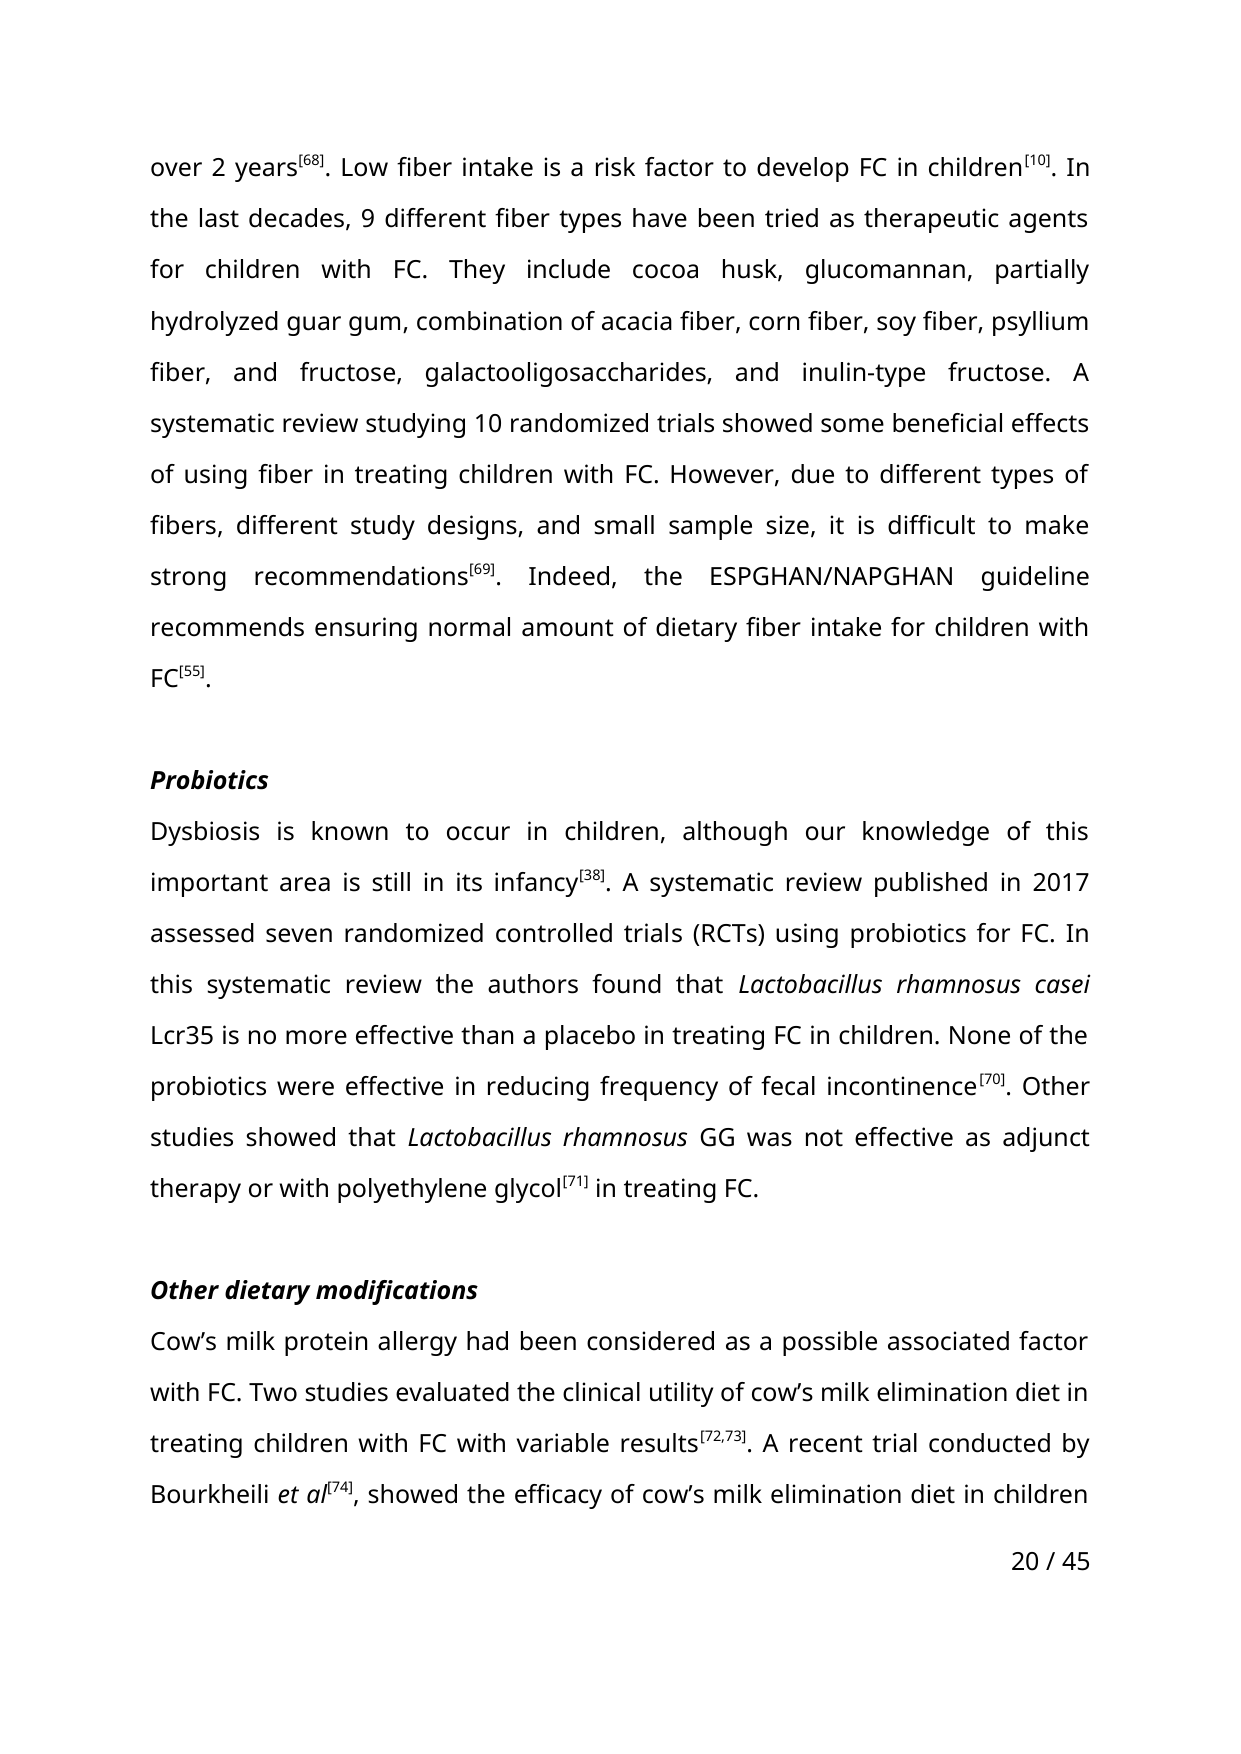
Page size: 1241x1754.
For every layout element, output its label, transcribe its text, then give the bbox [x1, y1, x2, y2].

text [150, 1324, 1090, 1511]
text Other dietary modifications [150, 1273, 1090, 1307]
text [150, 150, 1090, 694]
text Probiotics [150, 762, 1090, 797]
text Dysbiosis is known to occur in children, although our knowledge of this important area is still in its infancy[38]. A systematic review published in 2017 assessed seven randomized controlled trials (RCTs) using probiotics for FC. In this systematic review the authors found that Lactobacillus rhamnosus casei Lcr35 is no more effective than a placebo in treating FC in children. None of the probiotics were effective in reducing frequency of fecal incontinence[70]. Other studies showed that Lactobacillus rhamnosus GG was not effective as adjunct therapy or with polyethylene glycol[71] in treating FC. [150, 813, 1090, 1205]
